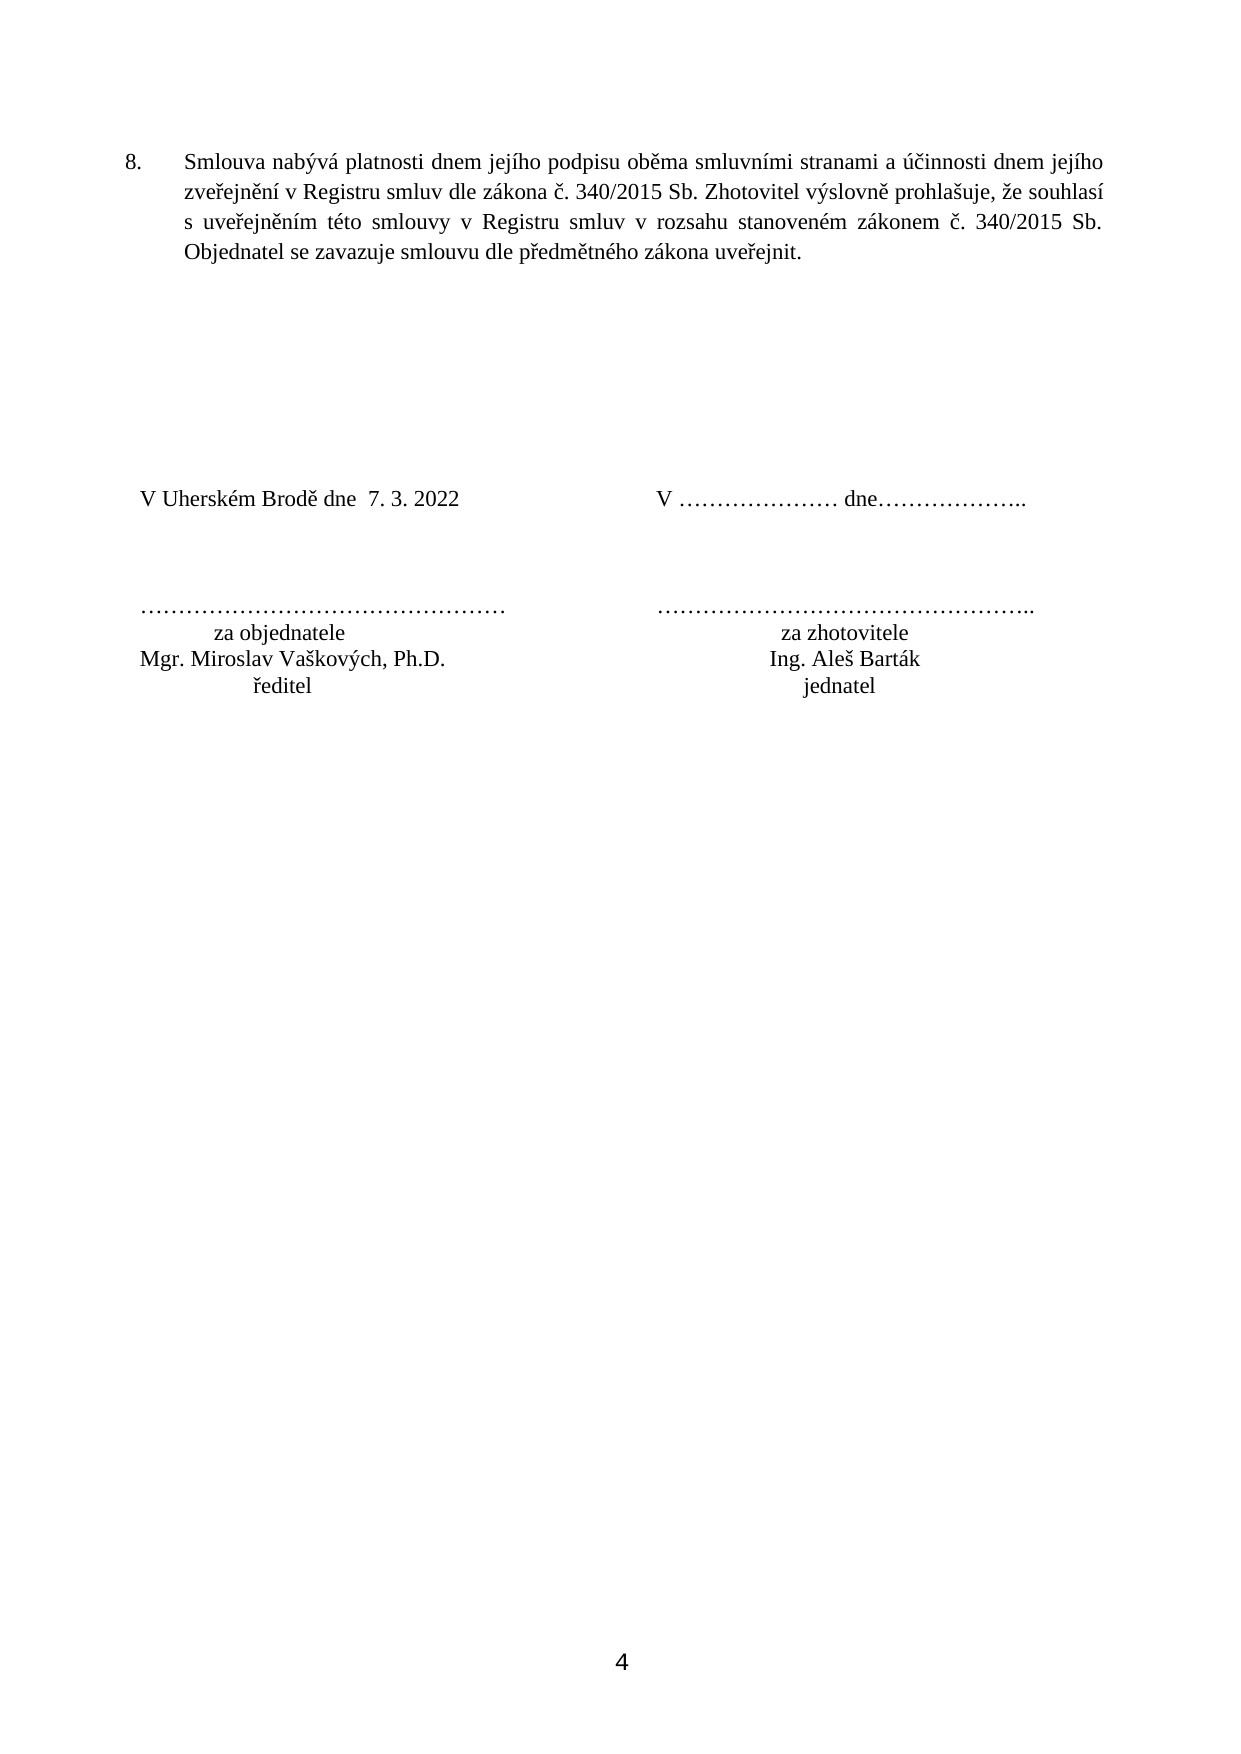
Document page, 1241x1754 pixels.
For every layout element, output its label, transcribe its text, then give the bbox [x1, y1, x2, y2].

text ředitel jednatel [139, 672, 1104, 755]
text za objednatele za zhotovitele [213, 619, 1104, 645]
text Mgr. Miroslav Vaškových, Ph.D. Ing. Aleš Barták [139, 645, 1104, 672]
text ………………………………………… ………………………………………….. [139, 593, 1104, 619]
text V Uherském Brodě dne 7. 3. 2022 V ………………… dne……………….. [139, 485, 1104, 512]
list Smlouva nabývá platnosti dnem jejího podpisu oběma smluvními stranami a účinnosti dnem jejího zveřejnění v Registru smluv dle zákona č. 340/2015 Sb. Zhotovitel výslovně prohlašuje, že souhlasí s uveřejněním této smlouvy v Registru smluv v rozsahu stanoveném zákonem č. 340/2015 Sb. Objednatel se zavazuje smlouvu dle předmětného zákona uveřejnit. [125, 148, 1104, 265]
